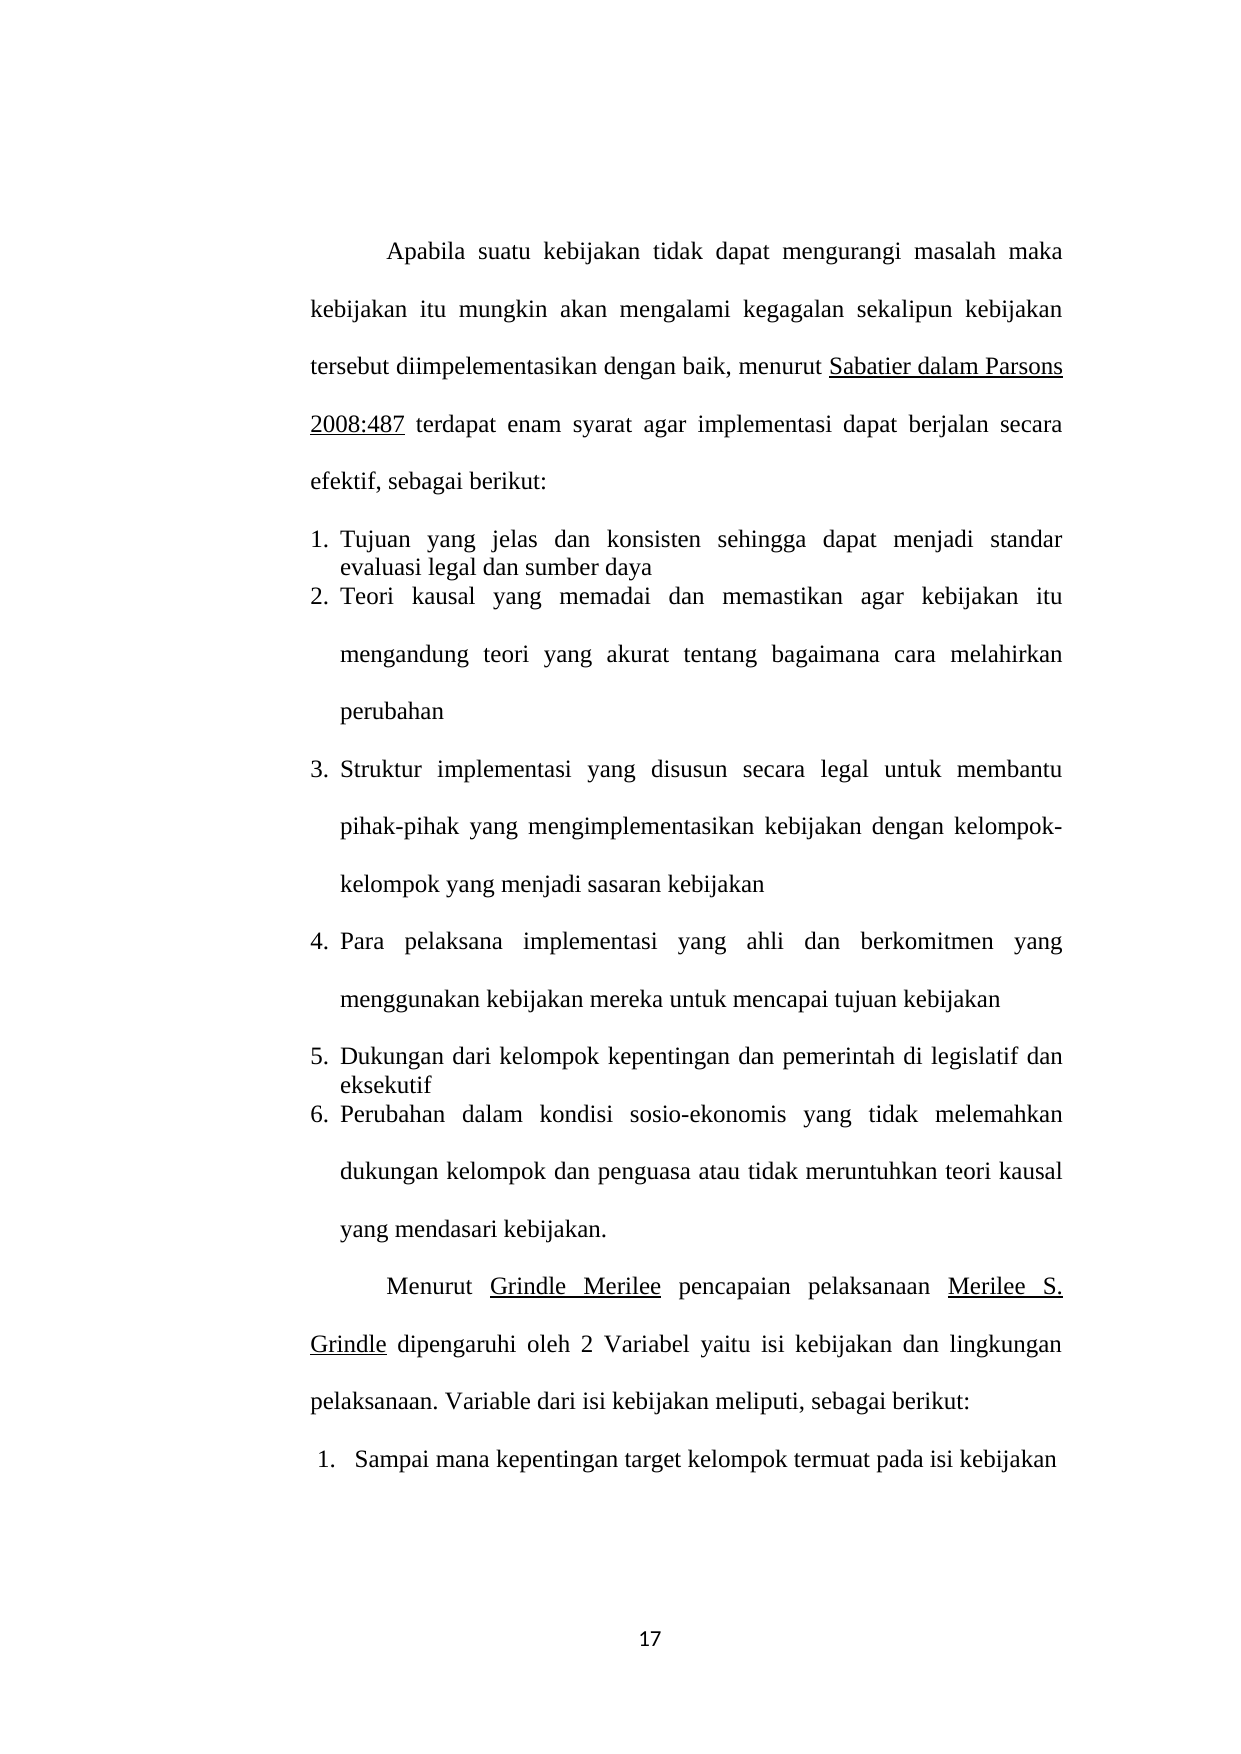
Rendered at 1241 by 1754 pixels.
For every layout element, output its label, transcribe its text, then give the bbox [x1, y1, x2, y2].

list Sampai mana kepentingan target kelompok termuat pada isi kebijakan [317, 1444, 1063, 1472]
list Menurut Grindle Merilee pencapaian pelaksanaan Merilee S. Grindle dipengaruhi oleh 2 Variabel yaitu isi kebijakan dan lingkungan pelaksanaan. Variable dari isi kebijakan meliputi, sebagai berikut: [310, 1271, 1063, 1415]
list Dukungan dari kelompok kepentingan dan pemerintah di legislatif dan eksekutif [310, 1041, 1063, 1099]
list Para pelaksana implementasi yang ahli dan berkomitmen yang menggunakan kebijakan mereka untuk mencapai tujuan kebijakan [310, 926, 1063, 1012]
list Teori kausal yang memadai dan memastikan agar kebijakan itu mengandung teori yang akurat tentang bagaimana cara melahirkan perubahan [310, 581, 1063, 725]
list Struktur implementasi yang disusun secara legal untuk membantu pihak-pihak yang mengimplementasikan kebijakan dengan kelompok-kelompok yang menjadi sasaran kebijakan [310, 754, 1063, 897]
list Tujuan yang jelas dan konsisten sehingga dapat menjadi standar evaluasi legal dan sumber daya [310, 524, 1063, 581]
list Apabila suatu kebijakan tidak dapat mengurangi masalah maka kebijakan itu mungkin akan mengalami kegagalan sekalipun kebijakan tersebut diimpelementasikan dengan baik, menurut Sabatier dalam Parsons 2008:487 terdapat enam syarat agar implementasi dapat berjalan secara efektif, sebagai berikut: [310, 236, 1063, 495]
list Perubahan dalam kondisi sosio-ekonomis yang tidak melemahkan dukungan kelompok dan penguasa atau tidak meruntuhkan teori kausal yang mendasari kebijakan. [310, 1099, 1063, 1242]
